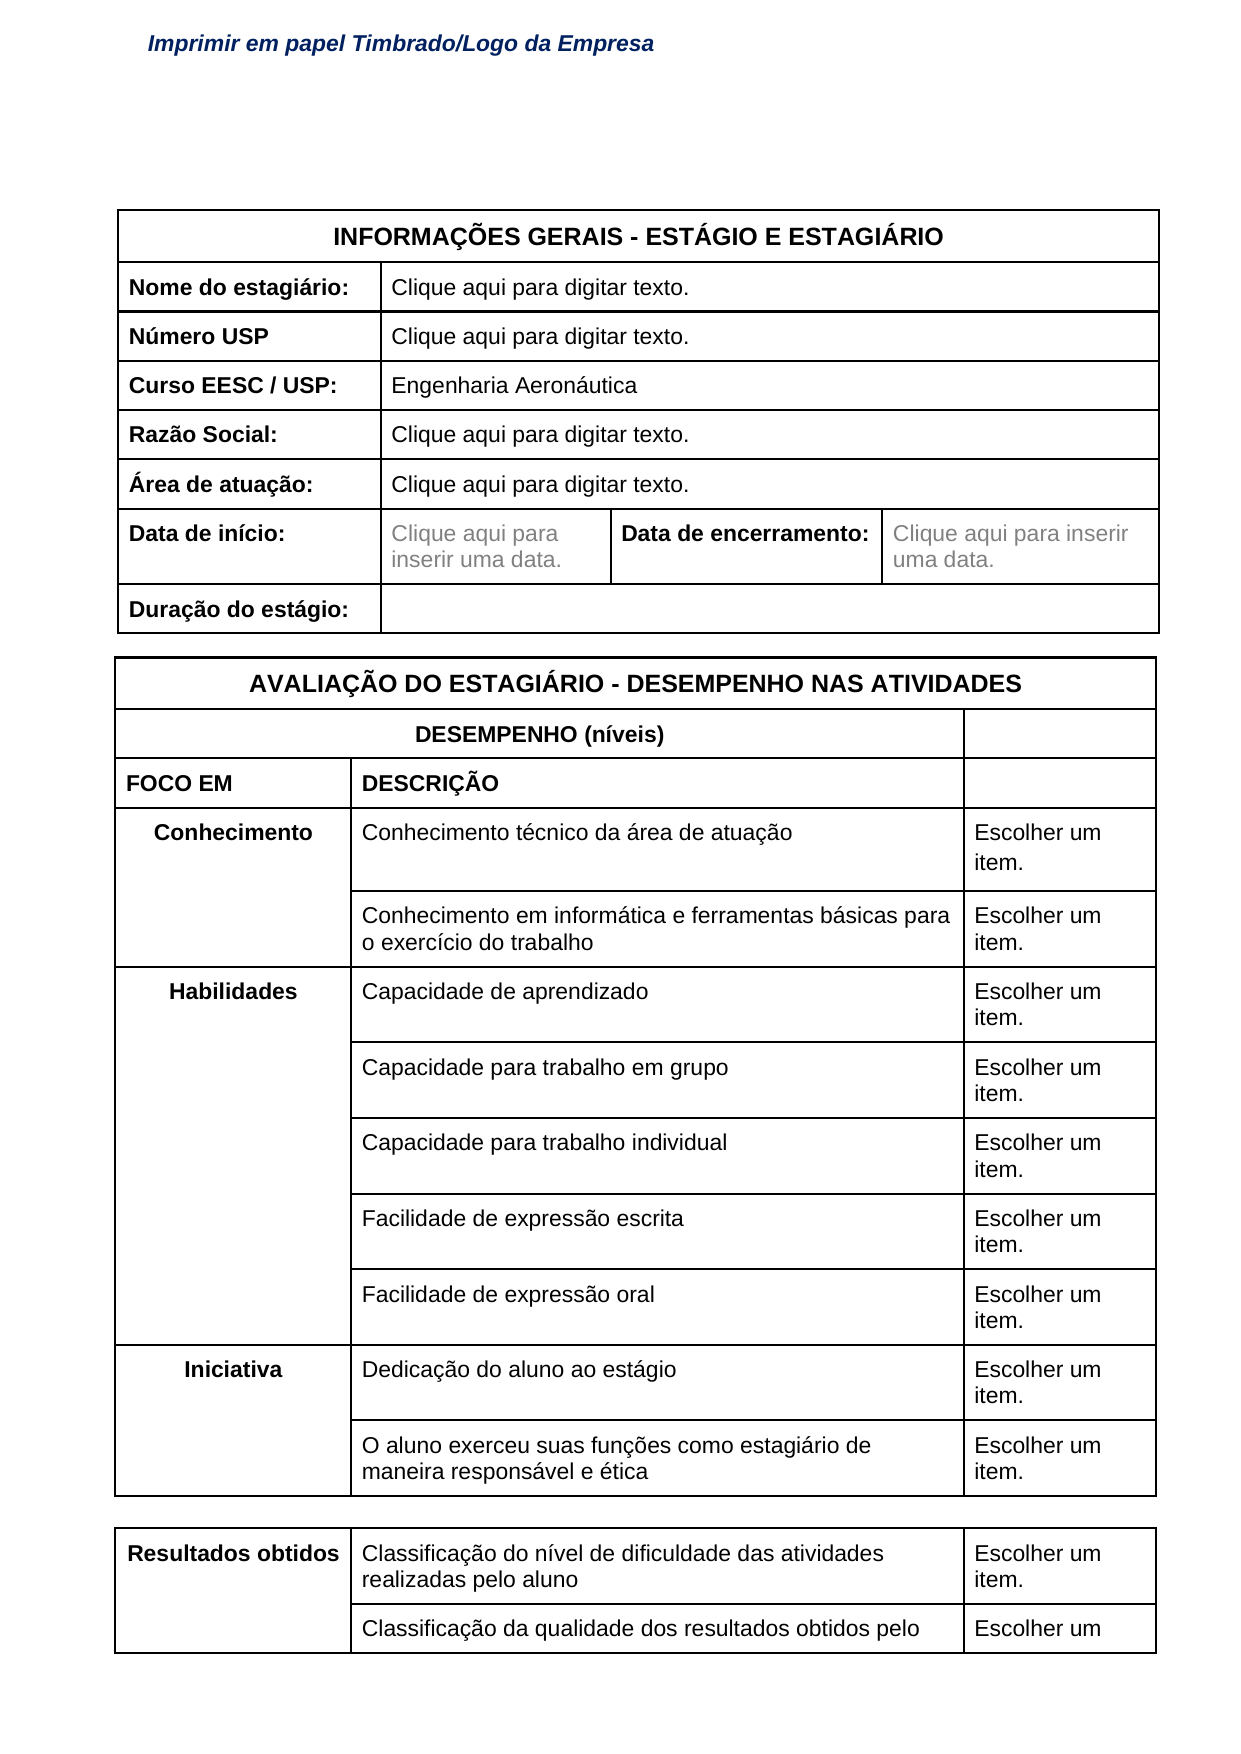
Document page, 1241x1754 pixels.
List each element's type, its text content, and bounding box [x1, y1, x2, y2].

table_cell Conhecimento [116, 809, 350, 966]
table_cell Curso EESC / USP: [119, 362, 380, 409]
table_header Classificação do nível de dificuldade das atividades realizadas pelo aluno [352, 1529, 963, 1603]
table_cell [352, 1605, 963, 1652]
table_cell Capacidade para trabalho individual [352, 1119, 963, 1192]
table_cell FOCO EM [116, 759, 350, 807]
table_cell Capacidade de aprendizado [352, 968, 963, 1041]
table_cell DESCRIÇÃO [352, 759, 963, 807]
table_cell [965, 710, 1155, 757]
table_header INFORMAÇÕES GERAIS - ESTÁGIO E ESTAGIÁRIO [119, 211, 1158, 261]
table_cell DESEMPENHO (níveis) [116, 710, 963, 757]
table_cell Data de encerramento: [612, 510, 881, 583]
table_cell Conhecimento técnico da área de atuação [352, 809, 963, 890]
table_cell Duração do estágio: [119, 585, 380, 632]
table_cell Data de início: [119, 510, 380, 583]
table_header AVALIAÇÃO DO ESTAGIÁRIO - DESEMPENHO NAS ATIVIDADES [116, 659, 1155, 708]
table_cell [382, 585, 1158, 632]
table_cell Habilidades [116, 968, 350, 1344]
table_cell Número USP [119, 313, 380, 359]
table_cell Engenharia Aeronáutica [382, 362, 1158, 409]
table_cell [965, 759, 1155, 807]
table_cell Facilidade de expressão escrita [352, 1195, 963, 1268]
table_cell Capacidade para trabalho em grupo [352, 1043, 963, 1117]
table_cell Razão Social: [119, 411, 380, 458]
table_cell O aluno exerceu suas funções como estagiário de maneira responsável e ética [352, 1421, 963, 1495]
table_cell Nome do estagiário: [119, 263, 380, 310]
table_header Resultados obtidos [116, 1529, 350, 1652]
table_cell Área de atuação: [119, 460, 380, 507]
table_cell Iniciativa [116, 1346, 350, 1495]
table_cell Facilidade de expressão oral [352, 1270, 963, 1344]
table_cell Dedicação do aluno ao estágio [352, 1346, 963, 1419]
table_cell Conhecimento em informática e ferramentas básicas para o exercício do trabalho [352, 892, 963, 966]
